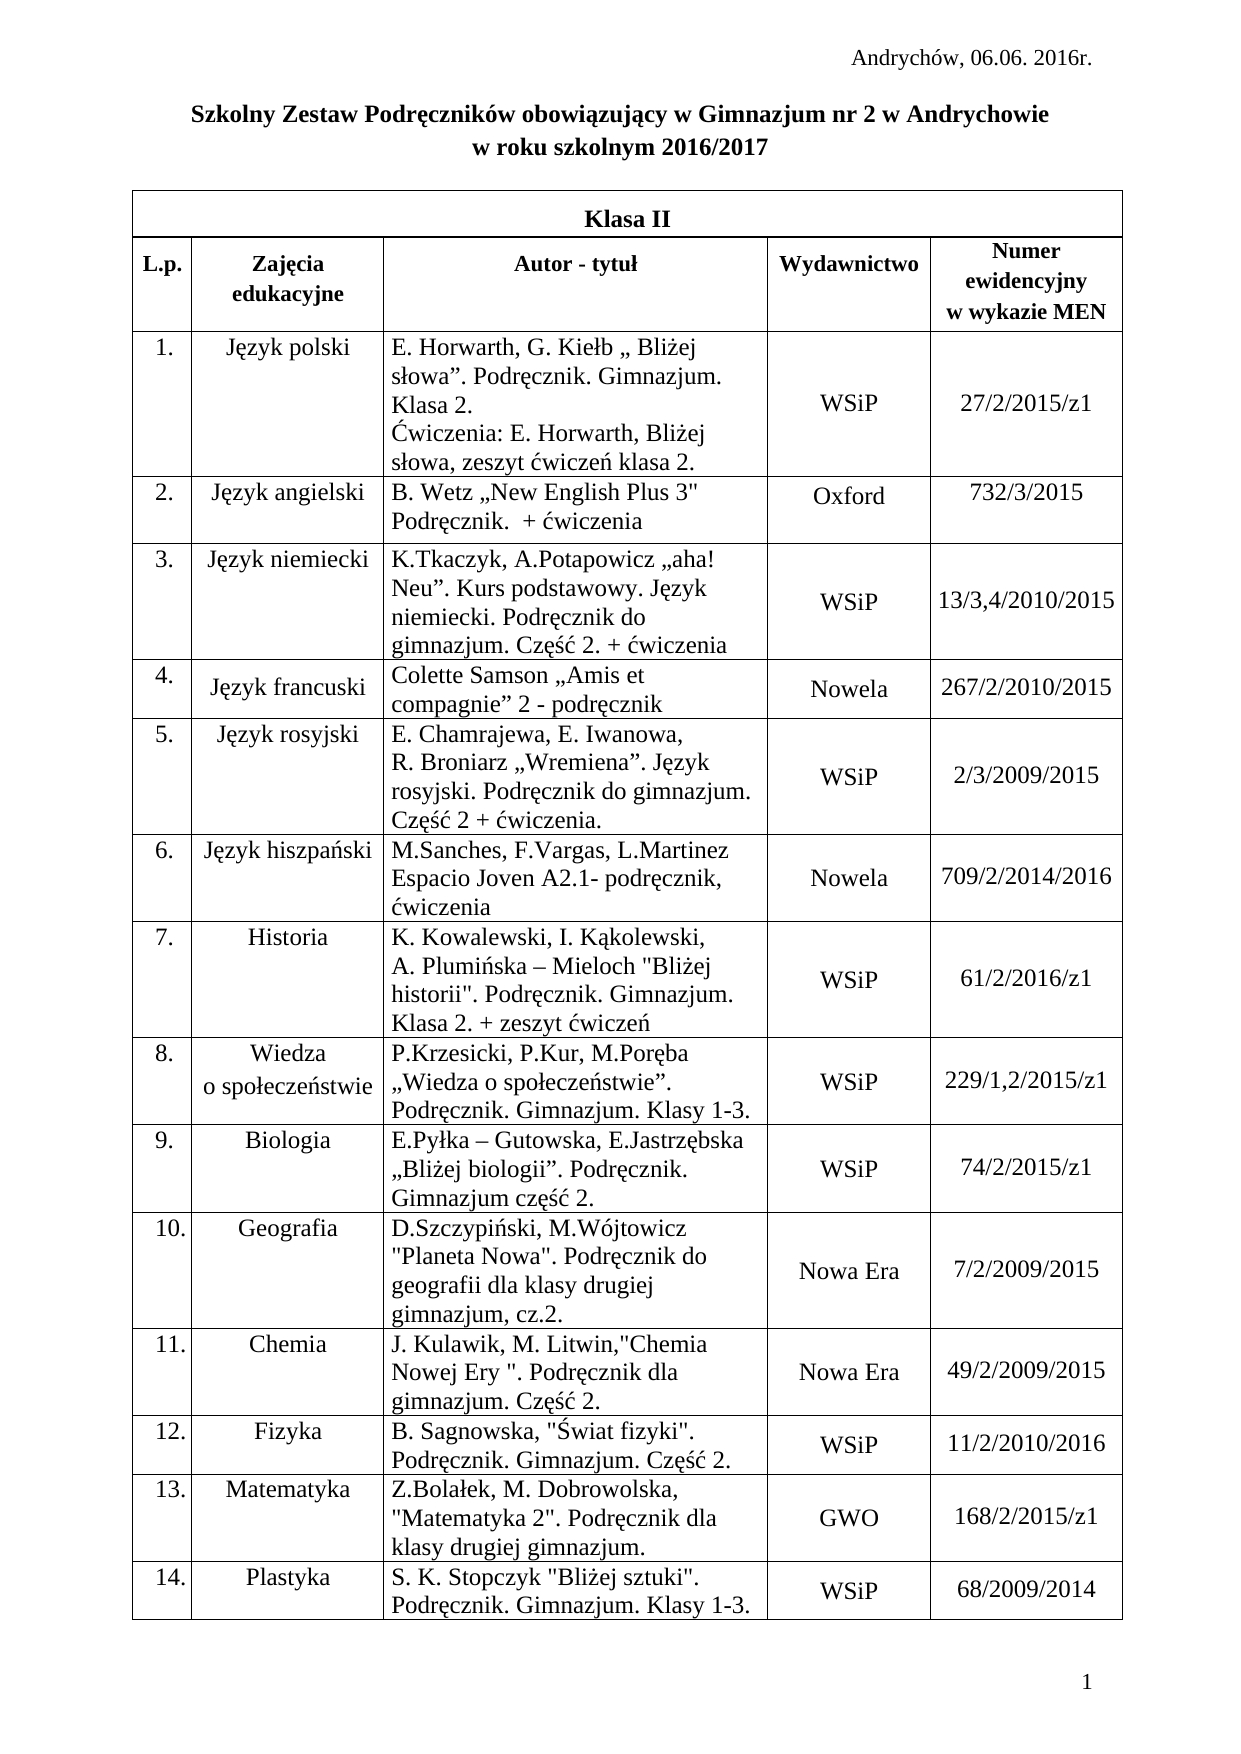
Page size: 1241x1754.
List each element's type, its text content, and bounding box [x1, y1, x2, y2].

table_cell [133, 332, 191, 476]
table_cell Nowela [768, 660, 930, 718]
table_cell Język angielski [192, 477, 383, 543]
table_cell Oxford [768, 477, 930, 543]
table_cell B. Sagnowska, "Świat fizyki". Podręcznik. Gimnazjum. Część 2. [384, 1416, 767, 1473]
table_cell P.Krzesicki, P.Kur, M.Poręba „Wiedza o społeczeństwie”. Podręcznik. Gimnazjum. Klasy 1-3. [384, 1038, 767, 1124]
table_cell K. Kowalewski, I. Kąkolewski, A. Plumińska – Mieloch "Bliżej historii". Podręcznik. Gimnazjum. Klasa 2. + zeszyt ćwiczeń [384, 922, 767, 1037]
table_cell L.p. [133, 238, 191, 331]
table_cell E.Pyłka – Gutowska, E.Jastrzębska „Bliżej biologii”. Podręcznik. Gimnazjum część 2. [384, 1125, 767, 1212]
table_cell E. Horwarth, G. Kiełb „ Bliżej słowa”. Podręcznik. Gimnazjum. Klasa 2. Ćwiczenia: E. Horwarth, Bliżej słowa, zeszyt ćwiczeń klasa 2. [384, 332, 767, 476]
table_cell 49/2/2009/2015 [931, 1329, 1122, 1415]
table_cell 229/1,2/2015/z1 [931, 1038, 1122, 1124]
table_cell 61/2/2016/z1 [931, 922, 1122, 1037]
table_cell Matematyka [192, 1475, 383, 1561]
table_cell 709/2/2014/2016 [931, 835, 1122, 921]
table_cell M.Sanches, F.Vargas, L.Martinez Espacio Joven A2.1- podręcznik, ćwiczenia [384, 835, 767, 921]
table_cell Fizyka [192, 1416, 383, 1473]
table_cell WSiP [768, 922, 930, 1037]
table_cell [133, 477, 191, 543]
table_cell 2/3/2009/2015 [931, 719, 1122, 834]
table_cell Nowa Era [768, 1213, 930, 1328]
table_cell [133, 1213, 191, 1328]
table_cell WSiP [768, 332, 930, 476]
table_cell Plastyka [192, 1562, 383, 1619]
table_cell Z.Bolałek, M. Dobrowolska, "Matematyka 2". Podręcznik dla klasy drugiej gimnazjum. [384, 1475, 767, 1561]
table_cell 68/2009/2014 [931, 1562, 1122, 1619]
table_cell WSiP [768, 719, 930, 834]
table_cell [133, 1125, 191, 1212]
table_cell Wydawnictwo [768, 238, 930, 331]
table_cell Język niemiecki [192, 544, 383, 659]
table_cell Język rosyjski [192, 719, 383, 834]
table_cell [133, 660, 191, 718]
table_cell [133, 1562, 191, 1619]
text Szkolny Zestaw Podręczników obowiązujący w Gimnazjum nr 2 w Andrychowie [148, 99, 1093, 128]
table_cell Wiedza o społeczeństwie [192, 1038, 383, 1124]
table_cell Biologia [192, 1125, 383, 1212]
table_cell Nowela [768, 835, 930, 921]
table_cell 732/3/2015 [931, 477, 1122, 543]
table_cell WSiP [768, 544, 930, 659]
table_cell WSiP [768, 1125, 930, 1212]
table_cell [133, 922, 191, 1037]
table_cell Geografia [192, 1213, 383, 1328]
table_cell WSiP [768, 1562, 930, 1619]
table_cell Colette Samson „Amis et compagnie” 2 - podręcznik [384, 660, 767, 718]
table_cell WSiP [768, 1416, 930, 1473]
table_cell Historia [192, 922, 383, 1037]
table_cell [133, 1416, 191, 1473]
table_cell Język francuski [192, 660, 383, 718]
table_cell Język hiszpański [192, 835, 383, 921]
table_cell 11/2/2010/2016 [931, 1416, 1122, 1473]
table_cell Numer ewidencyjny w wykazie MEN [931, 238, 1122, 331]
table_cell Chemia [192, 1329, 383, 1415]
table_cell [133, 719, 191, 834]
table_cell 7/2/2009/2015 [931, 1213, 1122, 1328]
table_cell [133, 1329, 191, 1415]
text w roku szkolnym 2016/2017 [148, 132, 1093, 161]
table_cell E. Chamrajewa, E. Iwanowa, R. Broniarz „Wremiena”. Język rosyjski. Podręcznik do gimnazjum. Część 2 + ćwiczenia. [384, 719, 767, 834]
table_cell Autor - tytuł [384, 238, 767, 331]
table_cell 13/3,4/2010/2015 [931, 544, 1122, 659]
table_cell S. K. Stopczyk "Bliżej sztuki". Podręcznik. Gimnazjum. Klasy 1-3. [384, 1562, 767, 1619]
table_cell D.Szczypiński, M.Wójtowicz "Planeta Nowa". Podręcznik do geografii dla klasy drugiej gimnazjum, cz.2. [384, 1213, 767, 1328]
text Andrychów, 06.06. 2016r. [148, 44, 1093, 71]
table_cell [133, 835, 191, 921]
table_cell B. Wetz „New English Plus 3" Podręcznik. + ćwiczenia [384, 477, 767, 543]
table_cell [133, 544, 191, 659]
table_cell Zajęcia edukacyjne [192, 238, 383, 331]
table_cell Język polski [192, 332, 383, 476]
table_cell K.Tkaczyk, A.Potapowicz „aha! Neu”. Kurs podstawowy. Język niemiecki. Podręcznik do gimnazjum. Część 2. + ćwiczenia [384, 544, 767, 659]
table_cell 267/2/2010/2015 [931, 660, 1122, 718]
table_cell 27/2/2015/z1 [931, 332, 1122, 476]
table_header Klasa II [133, 191, 1122, 236]
table_cell WSiP [768, 1038, 930, 1124]
table_cell GWO [768, 1475, 930, 1561]
table_cell Nowa Era [768, 1329, 930, 1415]
table_cell [133, 1475, 191, 1561]
table_cell 74/2/2015/z1 [931, 1125, 1122, 1212]
table_cell [133, 1038, 191, 1124]
table_cell 168/2/2015/z1 [931, 1475, 1122, 1561]
table_cell J. Kulawik, M. Litwin,"Chemia Nowej Ery ". Podręcznik dla gimnazjum. Część 2. [384, 1329, 767, 1415]
